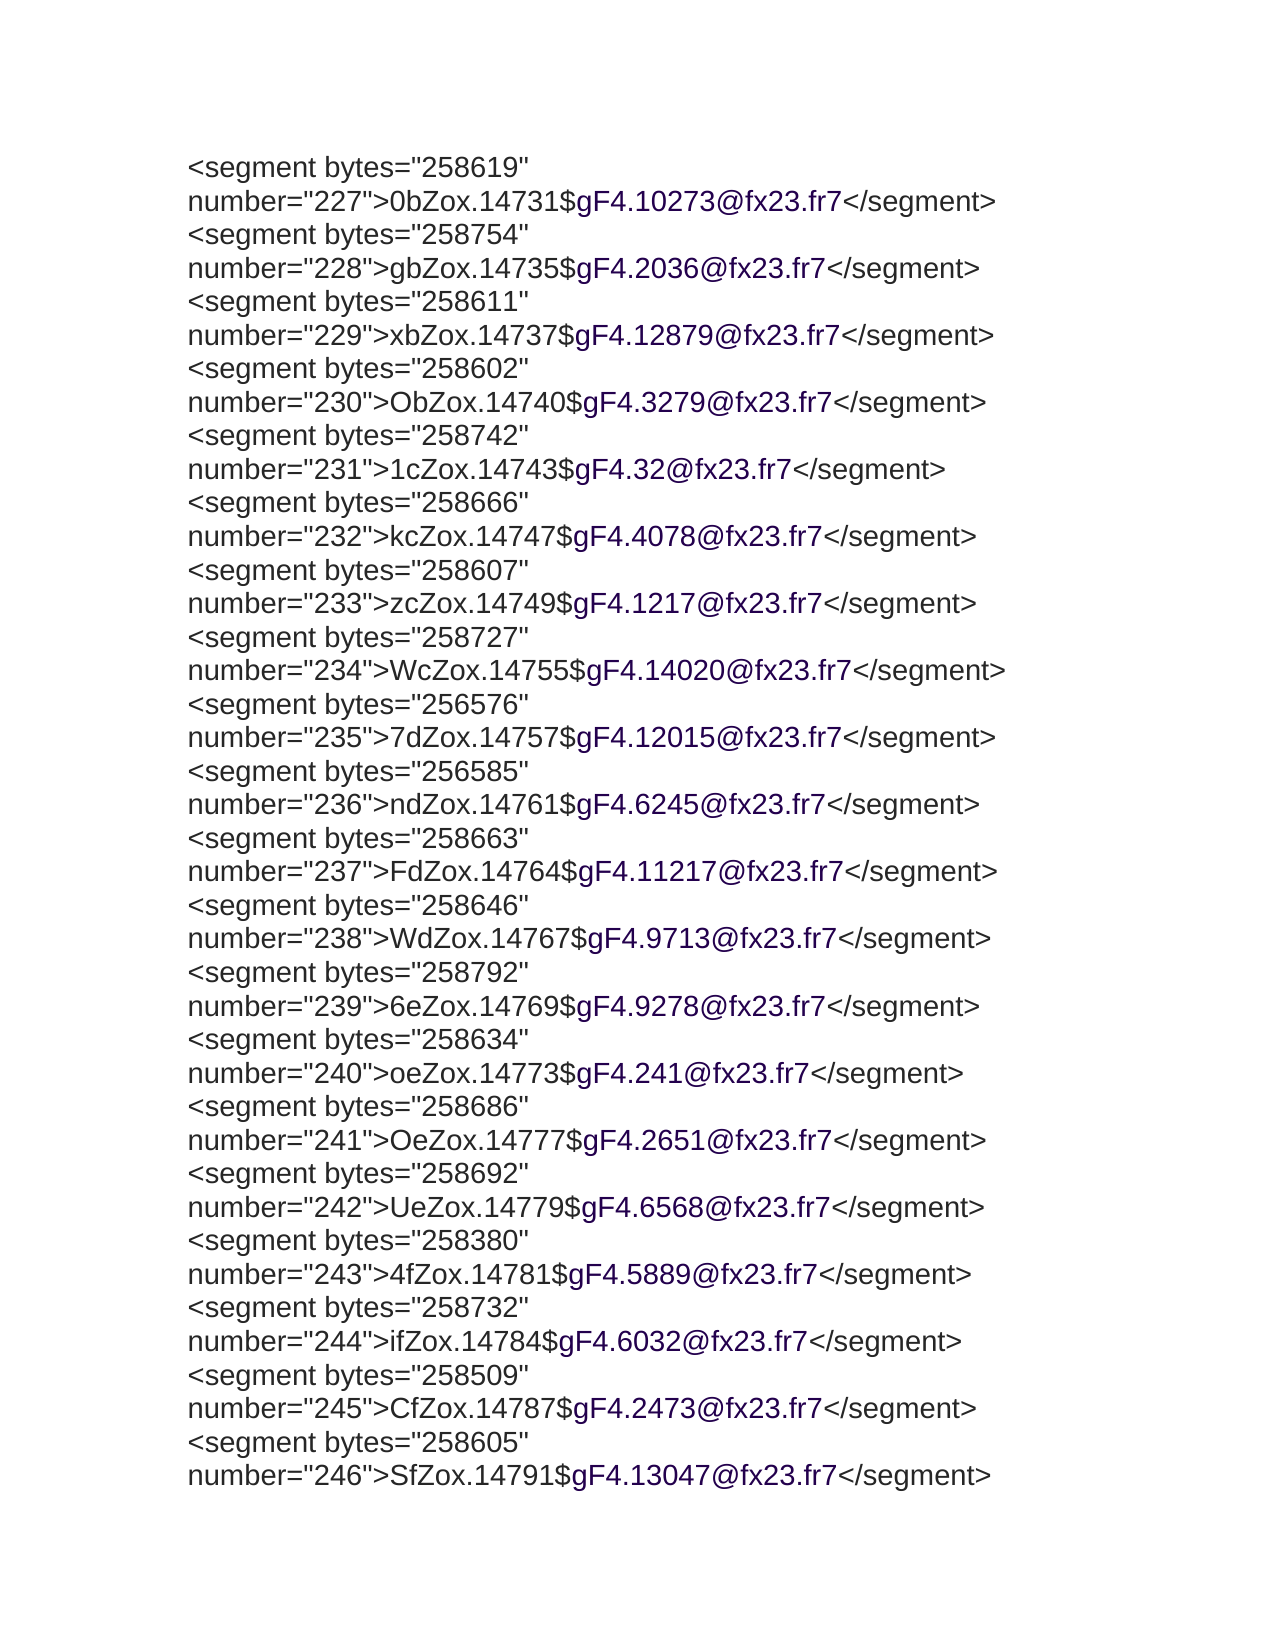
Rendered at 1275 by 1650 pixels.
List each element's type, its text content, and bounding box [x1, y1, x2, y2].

text <segment bytes="258792" number="239">6eZox.14769$gF4.9278@fx23.fr7</segment> [187, 955, 1087, 1022]
text <segment bytes="258727" number="234">WcZox.14755$gF4.14020@fx23.fr7</segment> [187, 619, 1087, 687]
text <segment bytes="258509" number="245">CfZox.14787$gF4.2473@fx23.fr7</segment> [187, 1357, 1087, 1424]
text <segment bytes="258611" number="229">xbZox.14737$gF4.12879@fx23.fr7</segment> [187, 284, 1087, 351]
text <segment bytes="258663" number="237">FdZox.14764$gF4.11217@fx23.fr7</segment> [187, 821, 1087, 888]
text <segment bytes="258646" number="238">WdZox.14767$gF4.9713@fx23.fr7</segment> [187, 888, 1087, 955]
text <segment bytes="258754" number="228">gbZox.14735$gF4.2036@fx23.fr7</segment> [187, 217, 1087, 284]
text <segment bytes="256576" number="235">7dZox.14757$gF4.12015@fx23.fr7</segment> [187, 687, 1087, 754]
text <segment bytes="258686" number="241">OeZox.14777$gF4.2651@fx23.fr7</segment> [187, 1089, 1087, 1156]
text <segment bytes="258666" number="232">kcZox.14747$gF4.4078@fx23.fr7</segment> [187, 485, 1087, 552]
text <segment bytes="258634" number="240">oeZox.14773$gF4.241@fx23.fr7</segment> [187, 1022, 1087, 1089]
text <segment bytes="258742" number="231">1cZox.14743$gF4.32@fx23.fr7</segment> [187, 418, 1087, 485]
text <segment bytes="258605" number="246">SfZox.14791$gF4.13047@fx23.fr7</segment> [187, 1424, 1087, 1492]
text <segment bytes="258732" number="244">ifZox.14784$gF4.6032@fx23.fr7</segment> [187, 1290, 1087, 1357]
text <segment bytes="258692" number="242">UeZox.14779$gF4.6568@fx23.fr7</segment> [187, 1156, 1087, 1223]
text <segment bytes="258619" number="227">0bZox.14731$gF4.10273@fx23.fr7</segment> [187, 150, 1087, 217]
text <segment bytes="256585" number="236">ndZox.14761$gF4.6245@fx23.fr7</segment> [187, 754, 1087, 821]
text <segment bytes="258607" number="233">zcZox.14749$gF4.1217@fx23.fr7</segment> [187, 552, 1087, 619]
text <segment bytes="258380" number="243">4fZox.14781$gF4.5889@fx23.fr7</segment> [187, 1223, 1087, 1290]
text <segment bytes="258602" number="230">ObZox.14740$gF4.3279@fx23.fr7</segment> [187, 351, 1087, 418]
